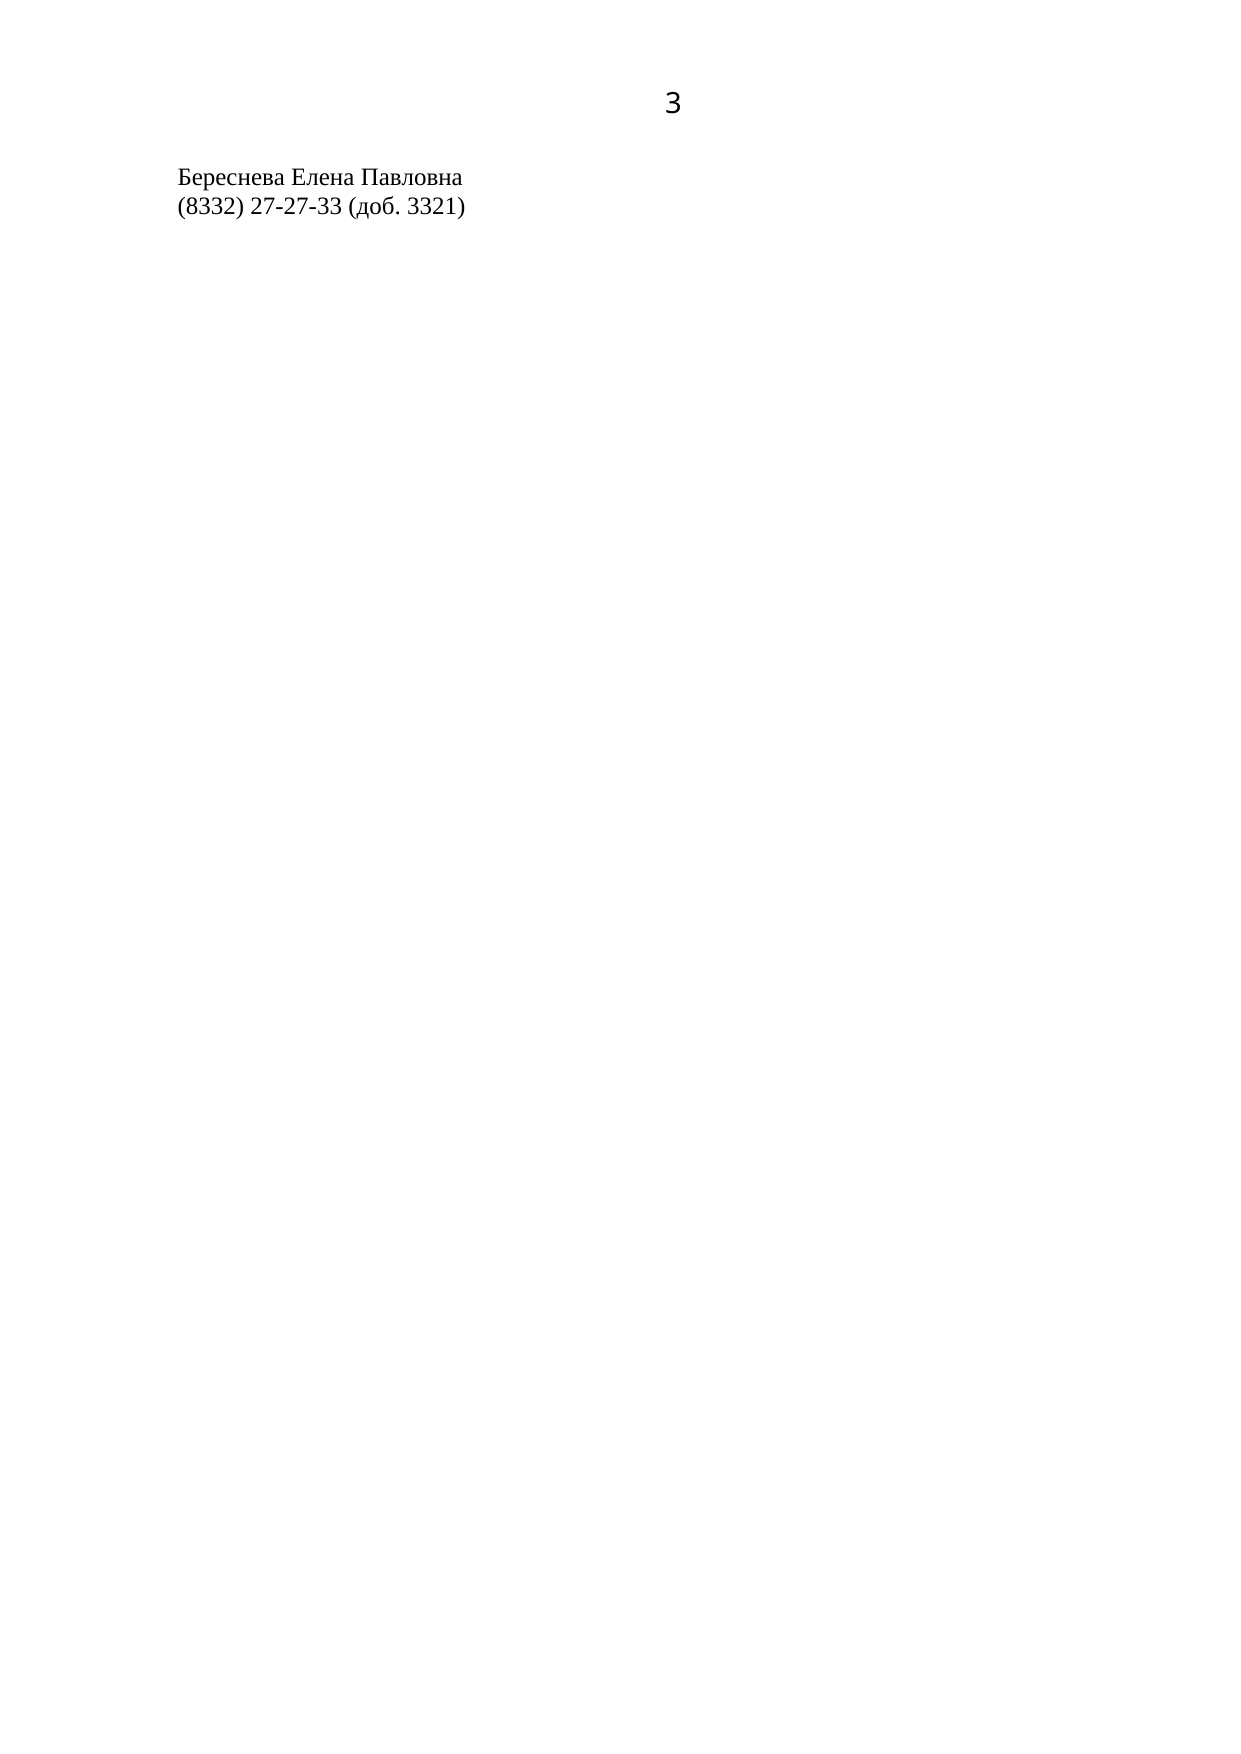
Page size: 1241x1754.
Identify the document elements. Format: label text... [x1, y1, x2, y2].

text (8332) 27-27-33 (доб. 3321) [177, 191, 1169, 219]
text Береснева Елена Павловна [177, 162, 1169, 191]
